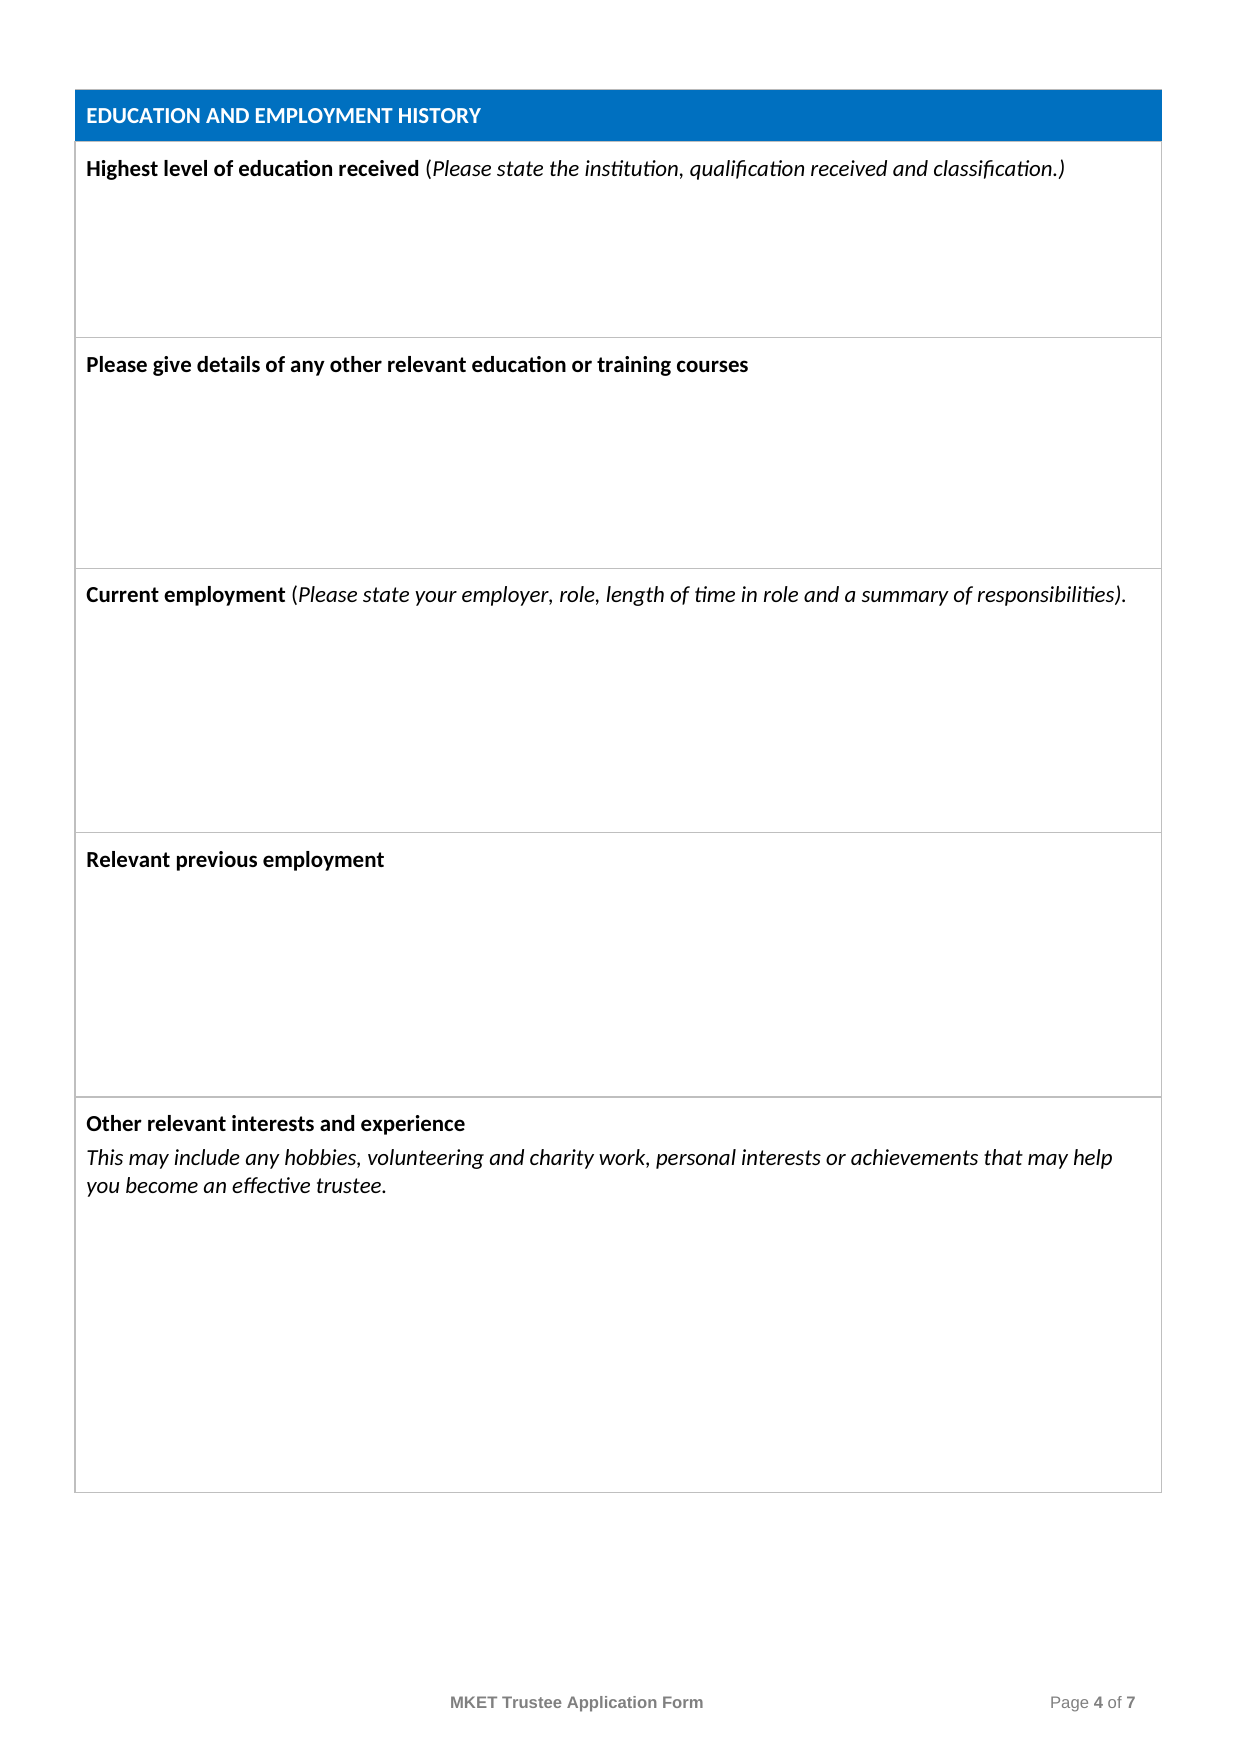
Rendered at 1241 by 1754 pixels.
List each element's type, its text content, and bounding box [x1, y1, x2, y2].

table_cell Please give details of any other relevant education or training courses [76, 338, 1161, 567]
table_cell Other relevant interests and experience This may include any hobbies, volunteering and charity work, personal interests or achievements that may help you become an effective trustee. [76, 1098, 1161, 1492]
table_cell Current employment (Please state your employer, role, length of time in role and a summary of responsibilities). [76, 569, 1161, 832]
table_cell Highest level of education received (Please state the institution, qualification received and classification.) [76, 142, 1161, 337]
table_header Education and employment history [75, 90, 1162, 141]
table_cell Relevant previous employment [76, 833, 1161, 1096]
